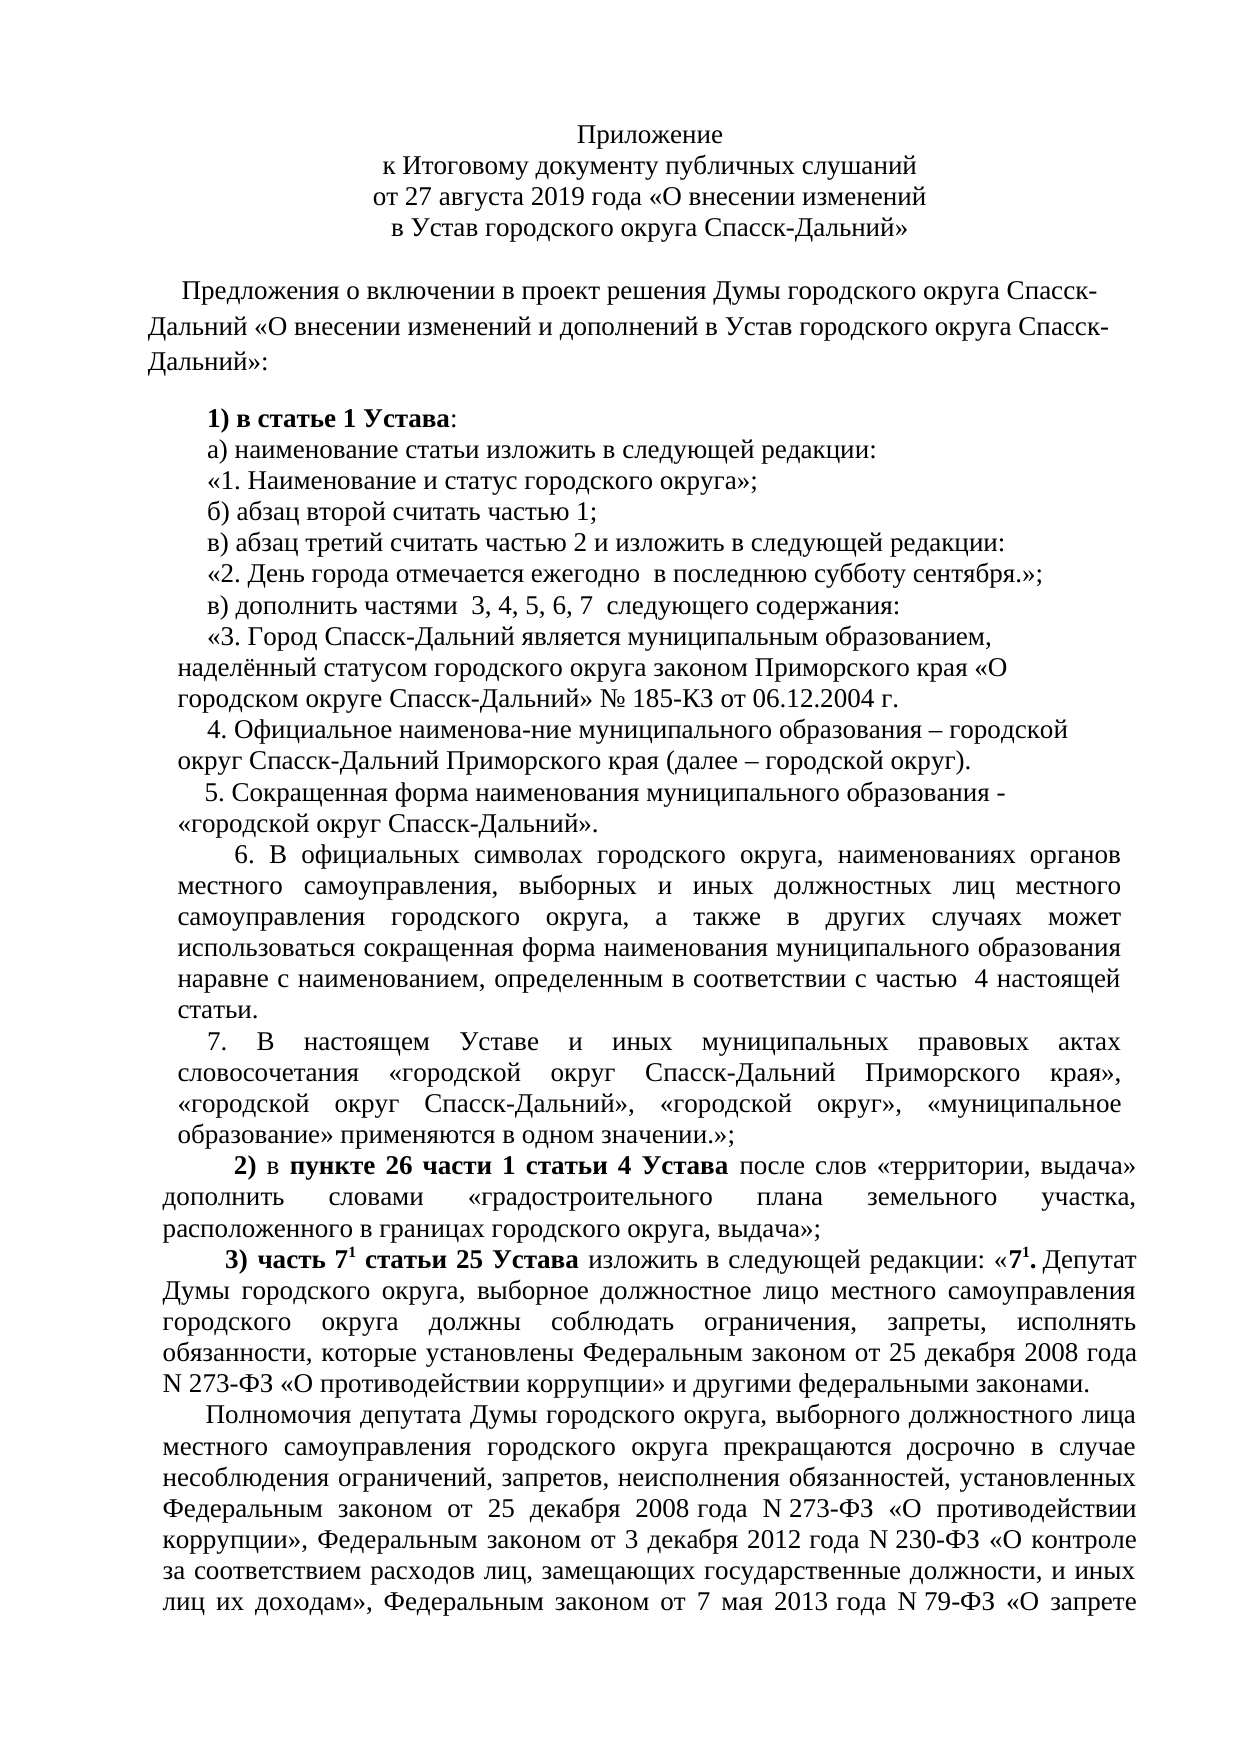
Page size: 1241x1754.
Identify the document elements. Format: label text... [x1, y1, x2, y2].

text в Устав городского округа Спасск-Дальний» [148, 212, 1152, 243]
text «2. День города отмечается ежегодно в последнюю субботу сентября.»; [177, 558, 1122, 589]
text 4. Официальное наименова-ние муниципального образования – городской округ Спасск-Дальний Приморского края (далее – городской округ). [177, 713, 1122, 776]
text 7. В настоящем Уставе и иных муниципальных правовых актах словосочетания «городской округ Спасск-Дальний Приморского края», «городской округ Спасск-Дальний», «городской округ», «муниципальное образование» применяются в одном значении.»; [177, 1025, 1122, 1149]
text «1. Наименование и статус городского округа»; [177, 464, 1122, 495]
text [162, 1398, 1137, 1617]
text а) наименование статьи изложить в следующей редакции: [177, 433, 1122, 464]
text Предложения о включении в проект решения Думы городского округа Спасск-Дальний «О внесении изменений и дополнений в Устав городского округа Спасск-Дальний»: [148, 274, 1152, 376]
text 3) часть 71 статьи 25 Устава изложить в следующей редакции: «71. Депутат Думы городского округа, выборное должностное лицо местного самоуправления городского округа должны соблюдать ограничения, запреты, исполнять обязанности, которые установлены Федеральным законом от 25 декабря 2008 года N 273-ФЗ «О противодействии коррупции» и другими федеральными законами. [162, 1243, 1137, 1398]
text от 27 августа 2019 года «О внесении изменений [148, 180, 1152, 212]
text в) дополнить частями 3, 4, 5, 6, 7 следующего содержания: [177, 589, 1122, 620]
text 6. В официальных символах городского округа, наименованиях органов местного самоуправления, выборных и иных должностных лиц местного самоуправления городского округа, а также в других случаях может использоваться сокращенная форма наименования муниципального образования наравне с наименованием, определенным в соответствии с частью 4 настоящей статьи. [177, 838, 1122, 1025]
text к Итоговому документу публичных слушаний [148, 149, 1152, 180]
text б) абзац второй считать частью 1; [177, 495, 1122, 526]
text 1) в статье 1 Устава: [177, 402, 1122, 433]
text «3. Город Спасск-Дальний является муниципальным образованием, наделённый статусом городского округа законом Приморского края «О городском округе Спасск-Дальний» № 185-КЗ от 06.12.2004 г. [177, 620, 1122, 713]
text 5. Сокращенная форма наименования муниципального образования - «городской округ Спасск-Дальний». [177, 776, 1122, 838]
text в) абзац третий считать частью 2 и изложить в следующей редакции: [177, 526, 1122, 558]
text Приложение [148, 118, 1152, 149]
text 2) в пункте 26 части 1 статьи 4 Устава после слов «территории, выдача» дополнить словами «градостроительного плана земельного участка, расположенного в границах городского округа, выдача»; [162, 1149, 1137, 1243]
